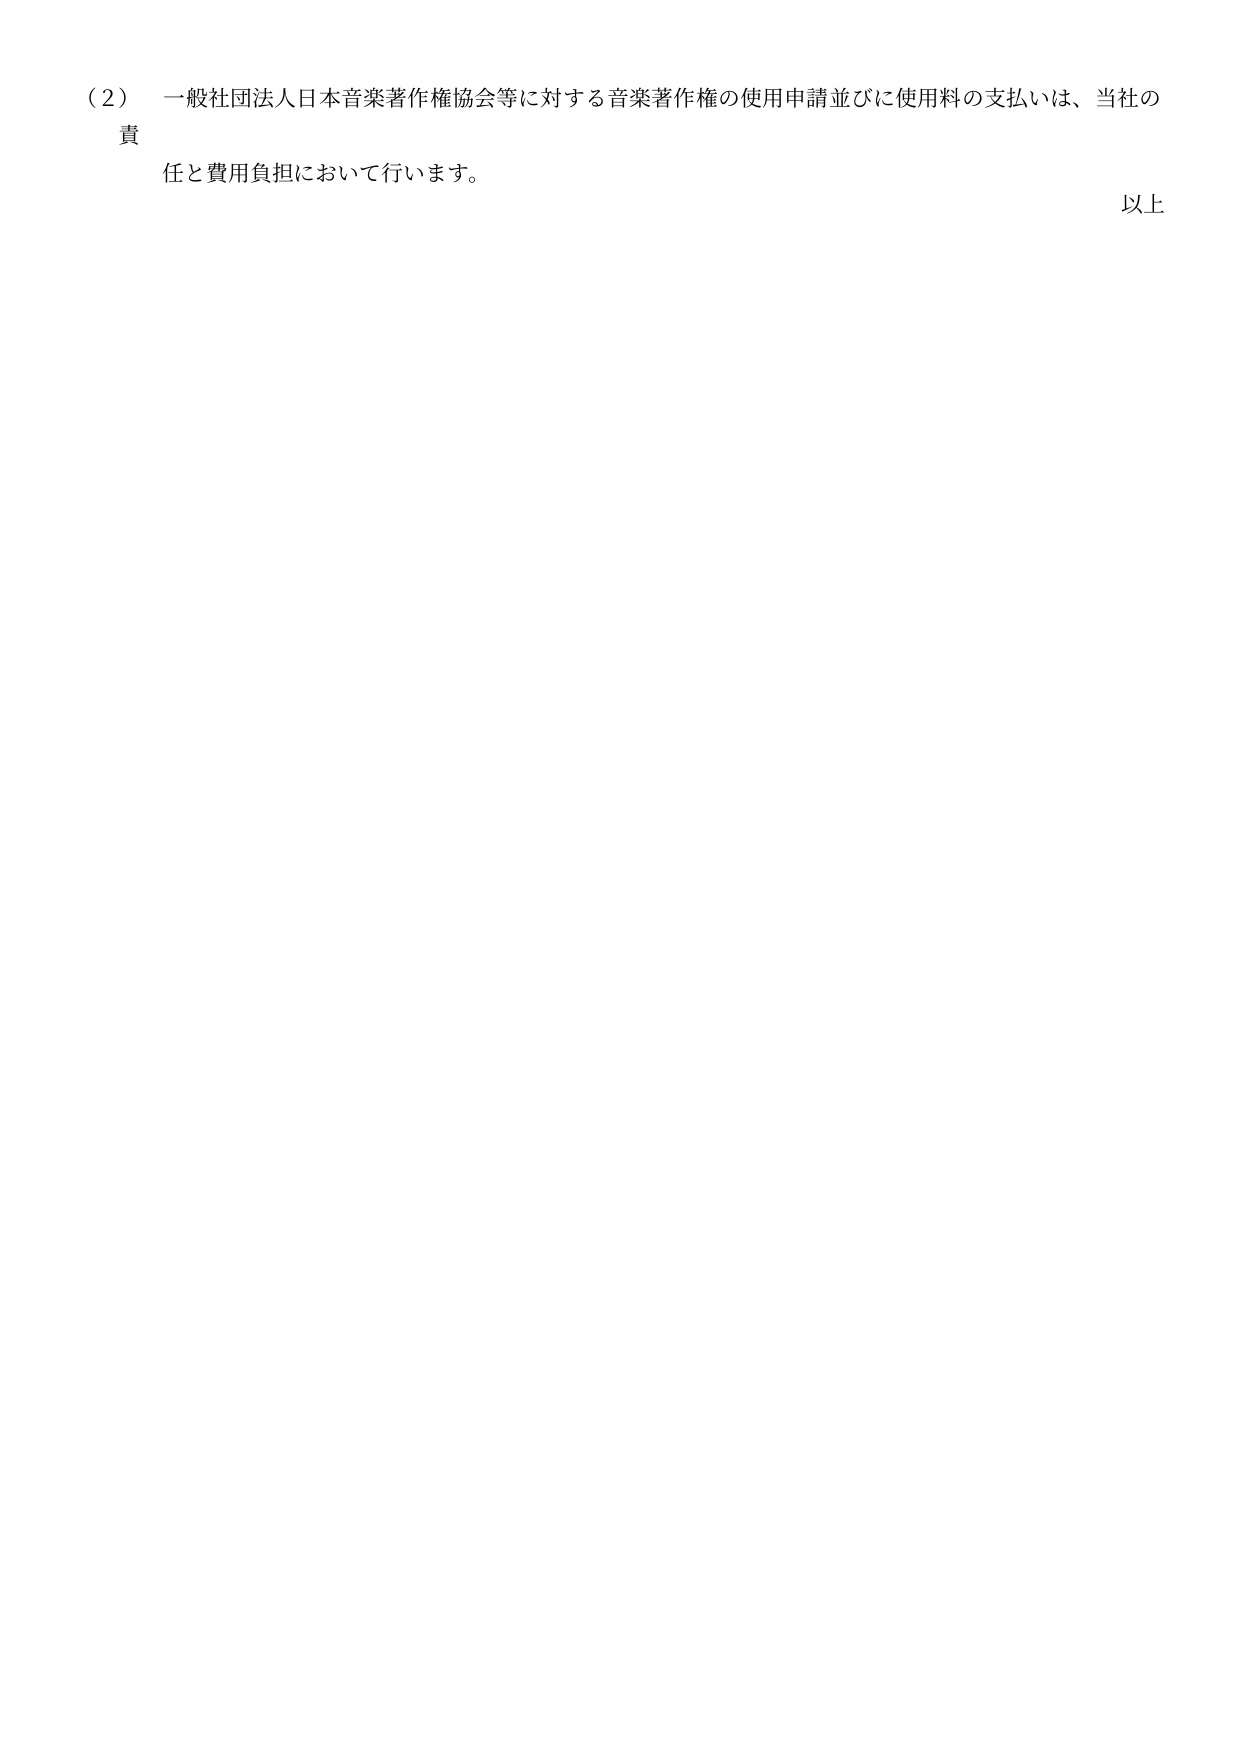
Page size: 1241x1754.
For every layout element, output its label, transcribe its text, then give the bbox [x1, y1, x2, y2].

text 以上 [75, 187, 1165, 219]
text 任と費用負担において行います。 [119, 150, 1165, 187]
list 一般社団法人日本音楽著作権協会等に対する音楽著作権の使用申請並びに使用料の支払いは、当社の責 [75, 75, 1165, 150]
